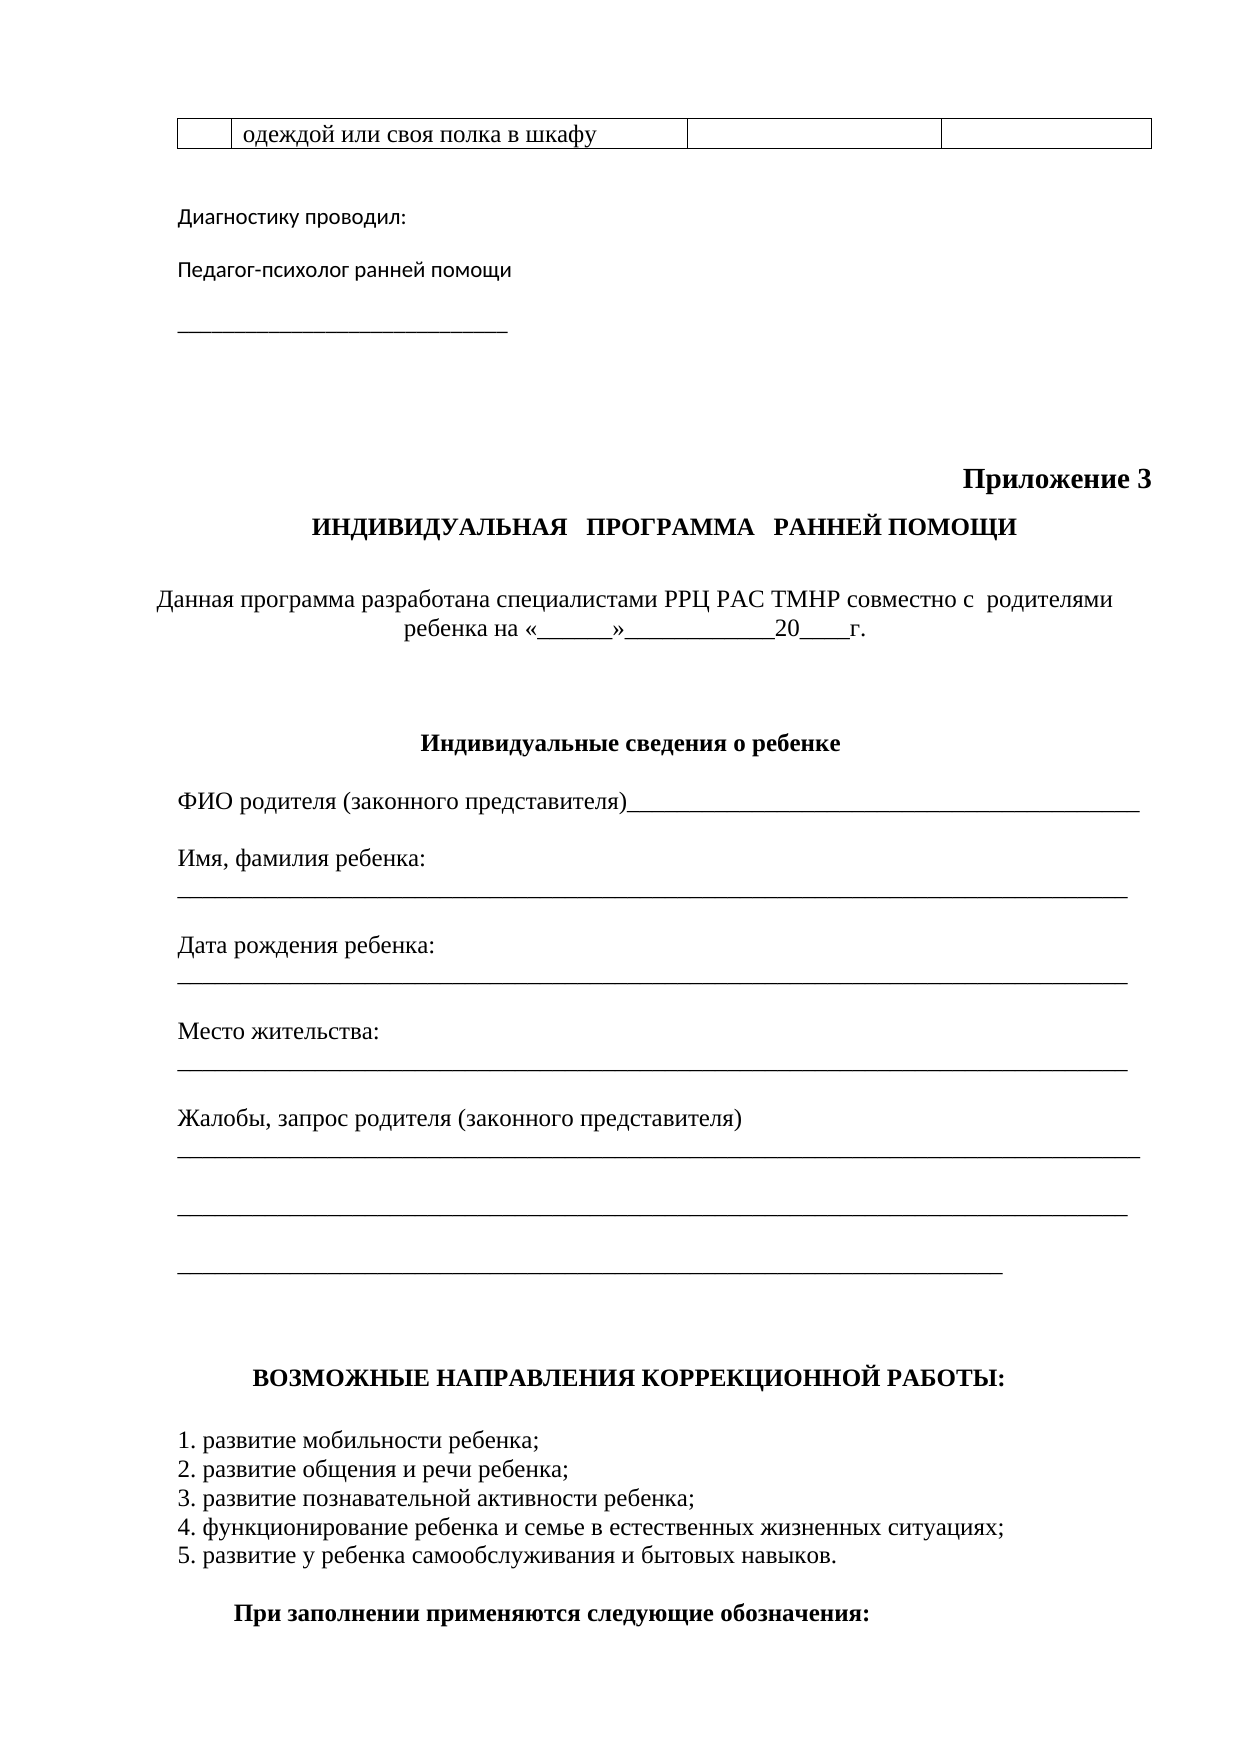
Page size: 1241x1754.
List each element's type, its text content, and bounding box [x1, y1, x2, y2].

text При заполнении применяются следующие обозначения: [177, 1598, 1152, 1627]
text Данная программа разработана специалистами РРЦ РАС ТМНР совместно с родителями ребенка на «______»____________20____г. [118, 584, 1152, 642]
text __________________________________________________________________ [177, 1248, 1152, 1276]
list 1. развитие мобильности ребенка; [177, 1425, 1152, 1454]
text ФИО родителя (законного представителя)_________________________________________ [177, 786, 1152, 815]
table_cell [688, 119, 941, 148]
list 4. функционирование ребенка и семье в естественных жизненных ситуациях; [177, 1512, 1152, 1540]
list 2. развитие общения и речи ребенка; [177, 1454, 1152, 1483]
list 3. развитие познавательной активности ребенка; [177, 1483, 1152, 1512]
text Приложение 3 [177, 462, 1152, 495]
text Индивидуальные сведения о ребенке [59, 728, 1152, 757]
text Место жительства: ____________________________________________________________________________ [177, 1016, 1152, 1074]
table_cell [178, 119, 231, 148]
list 5. развитие у ребенка самообслуживания и бытовых навыков. [177, 1540, 1152, 1569]
text _____________________________ [177, 308, 1152, 336]
text Дата рождения ребенка: ____________________________________________________________________________ [177, 930, 1152, 987]
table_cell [232, 119, 687, 148]
text ВОЗМОЖНЫЕ НАПРАВЛЕНИЯ КОРРЕКЦИОННОЙ РАБОТЫ: [177, 1363, 1152, 1392]
text Имя, фамилия ребенка: ____________________________________________________________________________ [177, 843, 1152, 901]
table_cell [942, 119, 1151, 148]
text Диагностику проводил: [177, 202, 1152, 230]
text ____________________________________________________________________________ [177, 1190, 1152, 1218]
text Педагог-психолог ранней помощи [177, 255, 1152, 283]
text ИНДИВИДУАЛЬНАЯ ПРОГРАММА РАННЕЙ ПОМОЩИ [177, 512, 1152, 541]
text Жалобы, запрос родителя (законного представителя) _____________________________________________________________________________ [177, 1103, 1152, 1161]
